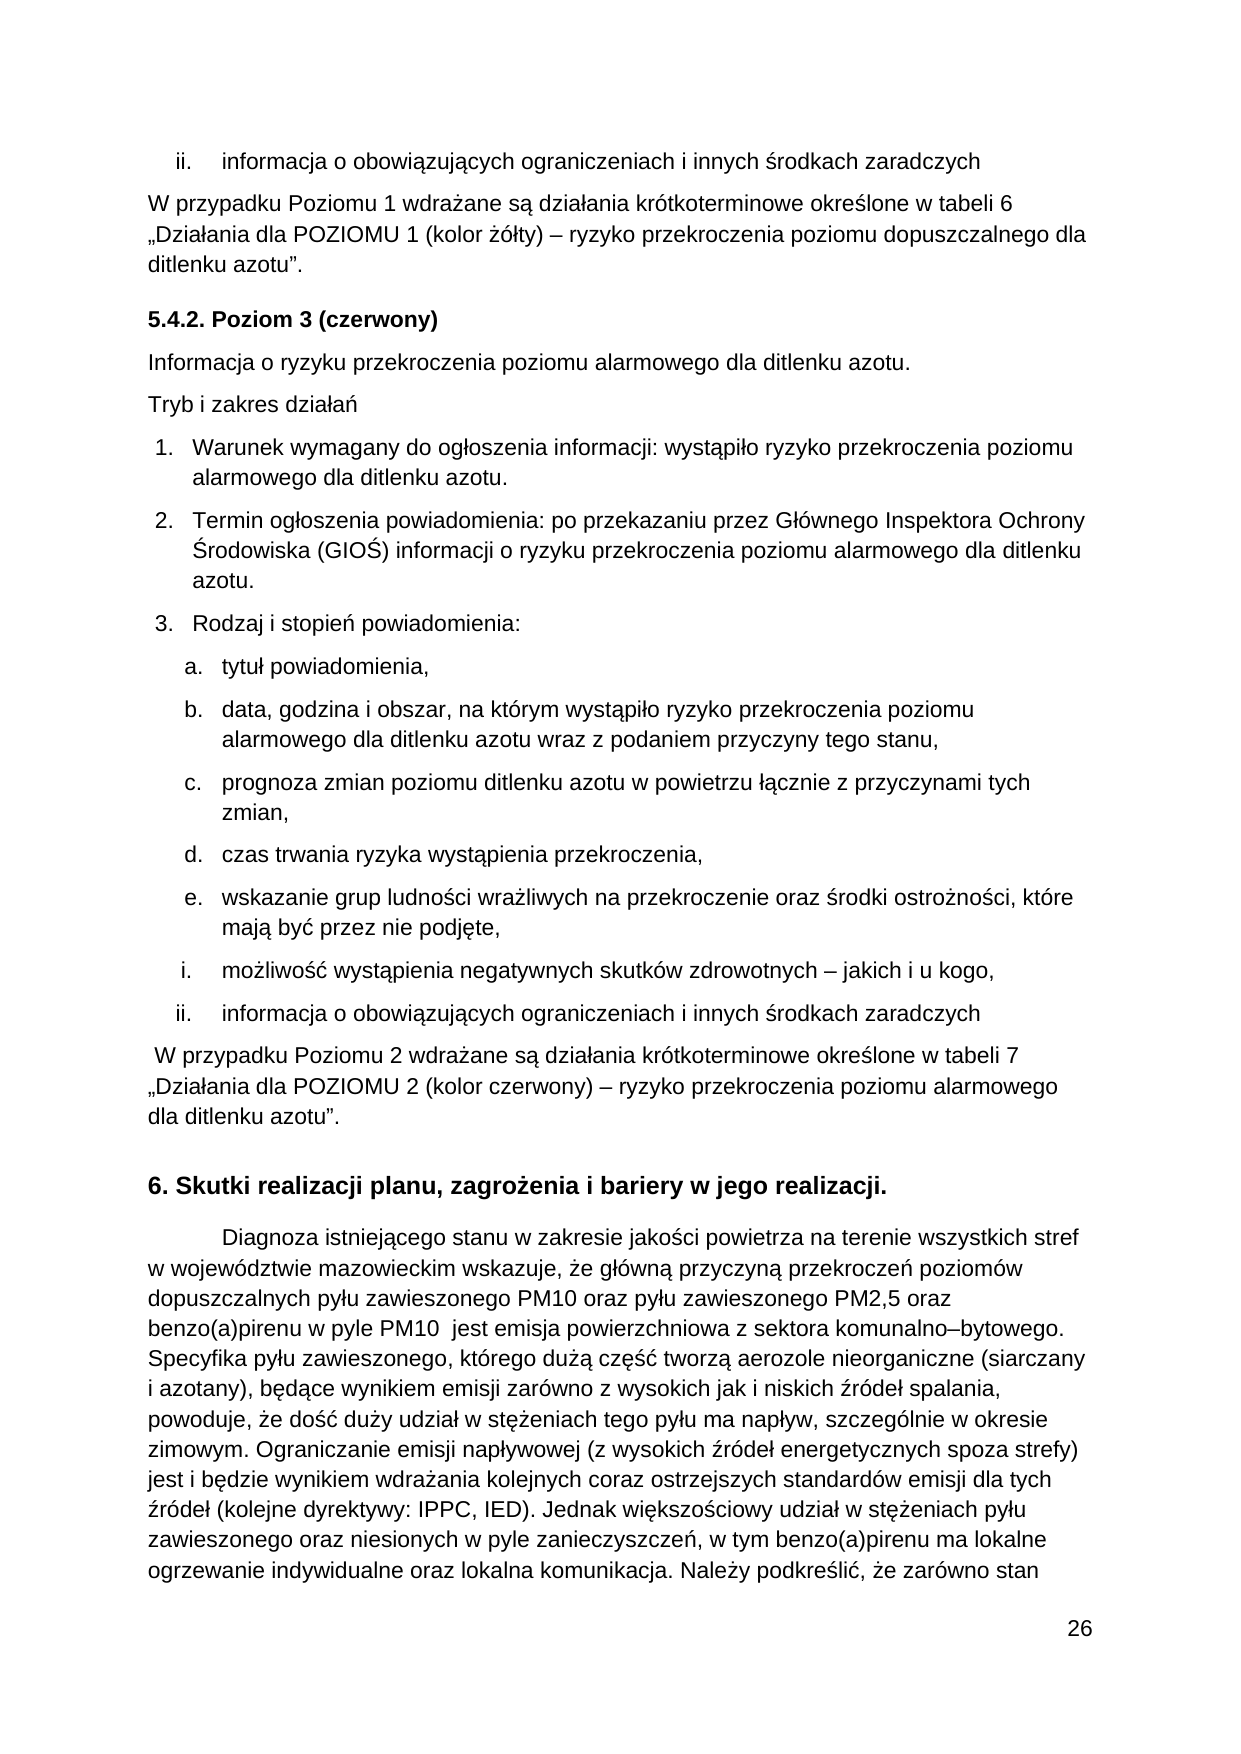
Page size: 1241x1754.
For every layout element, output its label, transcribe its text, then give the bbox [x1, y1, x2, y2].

text Informacja o ryzyku przekroczenia poziomu alarmowego dla ditlenku azotu. [148, 349, 1092, 375]
list informacja o obowiązujących ograniczeniach i innych środkach zaradczych [192, 148, 1092, 174]
list Rodzaj i stopień powiadomienia: [154, 610, 1092, 637]
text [148, 1224, 1092, 1583]
subtitle 6. Skutki realizacji planu, zagrożenia i bariery w jego realizacji. [148, 1171, 1092, 1199]
list data, godzina i obszar, na którym wystąpiło ryzyko przekroczenia poziomu alarmowego dla ditlenku azotu wraz z podaniem przyczyny tego stanu, [184, 696, 1092, 752]
text W przypadku Poziomu 1 wdrażane są działania krótkoterminowe określone w tabeli 6 „Działania dla POZIOMU 1 (kolor żółty) – ryzyko przekroczenia poziomu dopuszczalnego dla ditlenku azotu”. [148, 190, 1092, 277]
subtitle 5.4.2. Poziom 3 (czerwony) [148, 306, 1092, 332]
text Tryb i zakres działań [148, 391, 1092, 418]
list możliwość wystąpienia negatywnych skutków zdrowotnych – jakich i u kogo, [192, 957, 1092, 983]
list prognoza zmian poziomu ditlenku azotu w powietrzu łącznie z przyczynami tych zmian, [184, 768, 1092, 825]
list tytuł powiadomienia, [184, 653, 1092, 679]
text W przypadku Poziomu 2 wdrażane są działania krótkoterminowe określone w tabeli 7 „Działania dla POZIOMU 2 (kolor czerwony) – ryzyko przekroczenia poziomu alarmowego dla ditlenku azotu”. [148, 1042, 1092, 1129]
list Termin ogłoszenia powiadomienia: po przekazaniu przez Głównego Inspektora Ochrony Środowiska (GIOŚ) informacji o ryzyku przekroczenia poziomu alarmowego dla ditlenku azotu. [154, 507, 1092, 594]
list Warunek wymagany do ogłoszenia informacji: wystąpiło ryzyko przekroczenia poziomu alarmowego dla ditlenku azotu. [154, 434, 1092, 491]
list czas trwania ryzyka wystąpienia przekroczenia, [184, 841, 1092, 868]
list informacja o obowiązujących ograniczeniach i innych środkach zaradczych [192, 1000, 1092, 1026]
list wskazanie grup ludności wrażliwych na przekroczenie oraz środki ostrożności, które mają być przez nie podjęte, [184, 884, 1092, 941]
